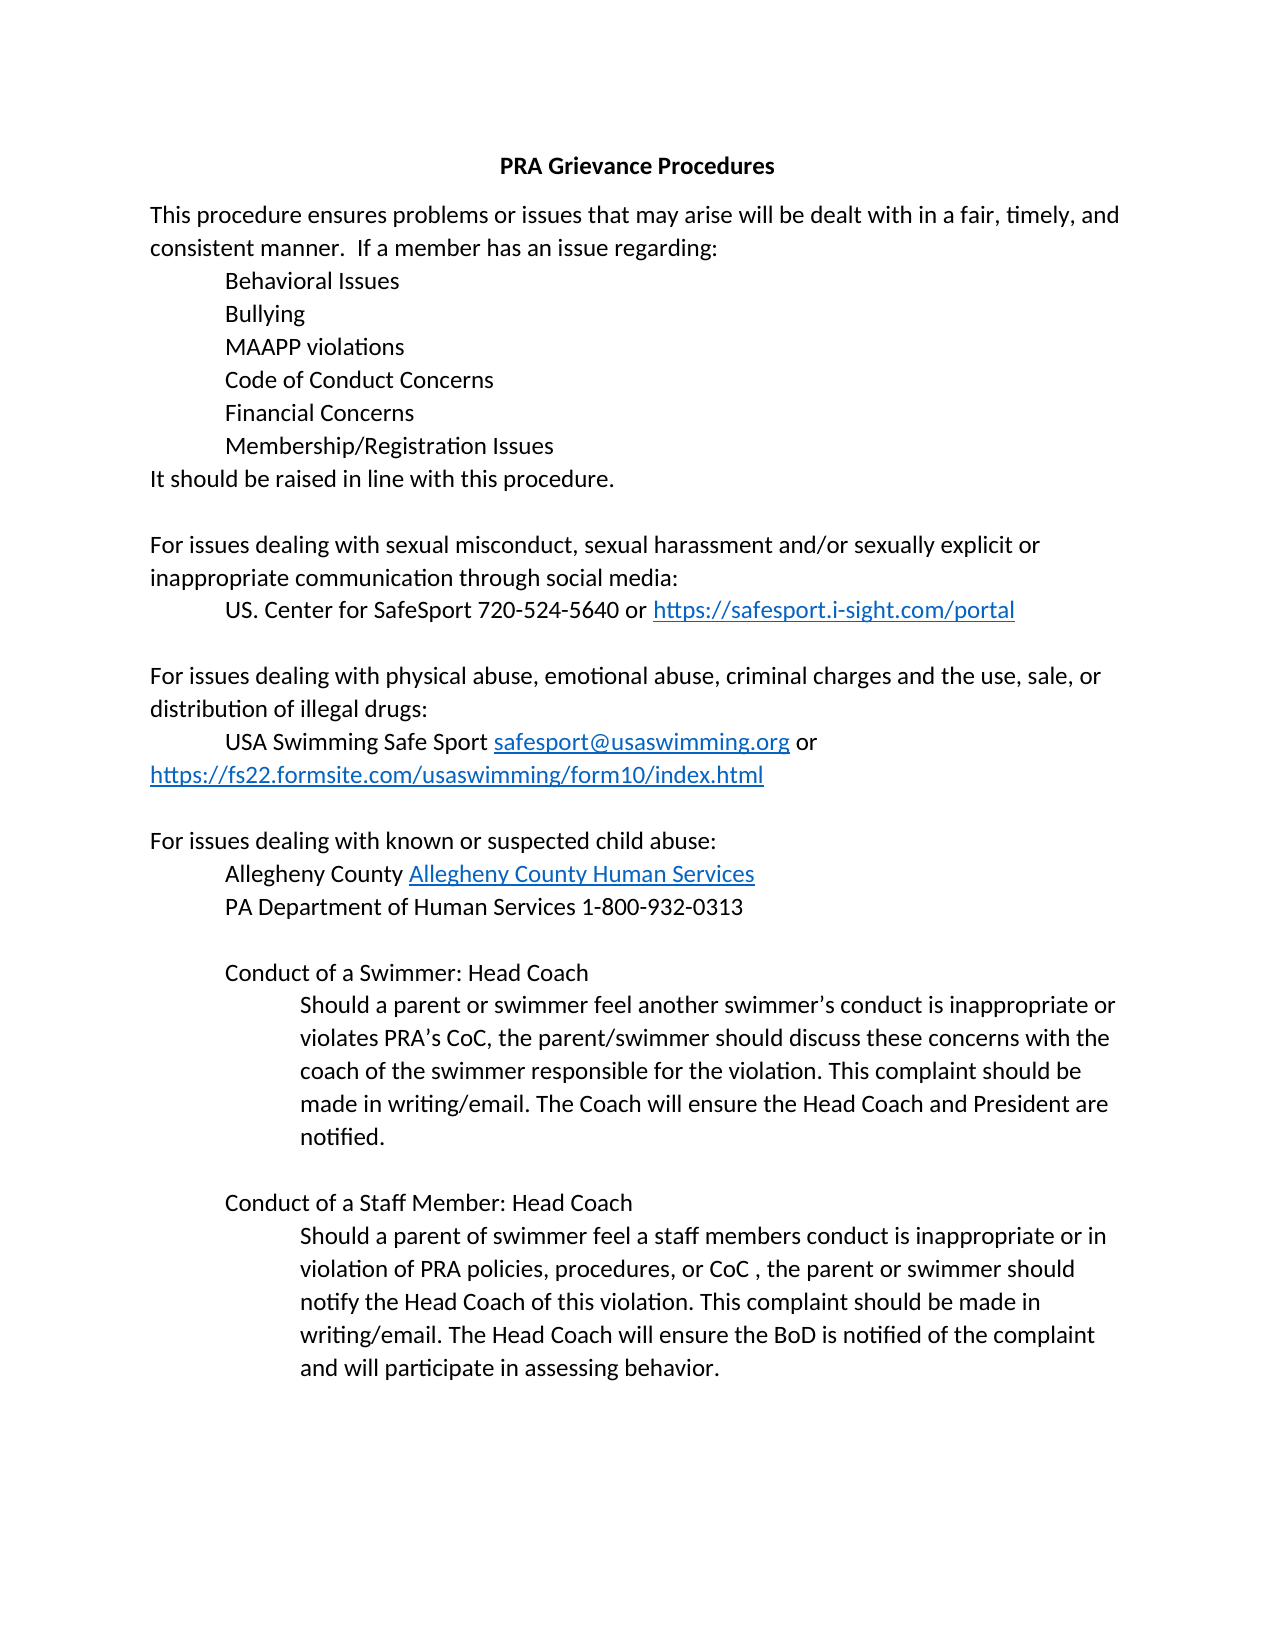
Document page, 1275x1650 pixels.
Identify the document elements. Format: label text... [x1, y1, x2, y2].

text Bullying [150, 298, 1125, 329]
text Membership/Registration Issues [150, 430, 1125, 461]
text Behavioral Issues [150, 265, 1125, 296]
text US. Center for SafeSport 720-524-5640 or https://safesport.i-sight.com/portal [150, 594, 1125, 625]
text Code of Conduct Concerns [150, 364, 1125, 395]
text PRA Grievance Procedures [150, 150, 1125, 181]
text This procedure ensures problems or issues that may arise will be dealt with in a fair, timely, and consistent manner. If a member has an issue regarding: [150, 199, 1125, 263]
text Conduct of a Swimmer: Head Coach [150, 957, 1125, 987]
text Should a parent or swimmer feel another swimmer’s conduct is inappropriate or violates PRA’s CoC, the parent/swimmer should discuss these concerns with the coach of the swimmer responsible for the violation. This complaint should be made in writing/email. The Coach will ensure the Head Coach and President are notified. [300, 989, 1125, 1152]
text USA Swimming Safe Sport safesport@usaswimming.org or https://fs22.formsite.com/usaswimming/form10/index.html [150, 726, 1125, 790]
text Conduct of a Staff Member: Head Coach [150, 1187, 1125, 1218]
text It should be raised in line with this procedure. [150, 463, 1125, 493]
text For issues dealing with known or suspected child abuse: [150, 825, 1125, 856]
text PA Department of Human Services 1-800-932-0313 [150, 891, 1125, 921]
text Should a parent of swimmer feel a staff members conduct is inappropriate or in violation of PRA policies, procedures, or CoC , the parent or swimmer should notify the Head Coach of this violation. This complaint should be made in writing/email. The Head Coach will ensure the BoD is notified of the complaint and will participate in assessing behavior. [300, 1220, 1125, 1382]
text MAAPP violations [150, 331, 1125, 362]
text Financial Concerns [150, 397, 1125, 428]
text For issues dealing with sexual misconduct, sexual harassment and/or sexually explicit or inappropriate communication through social media: [150, 529, 1125, 592]
text For issues dealing with physical abuse, emotional abuse, criminal charges and the use, sale, or distribution of illegal drugs: [150, 660, 1125, 724]
text Allegheny County Allegheny County Human Services [150, 858, 1125, 888]
